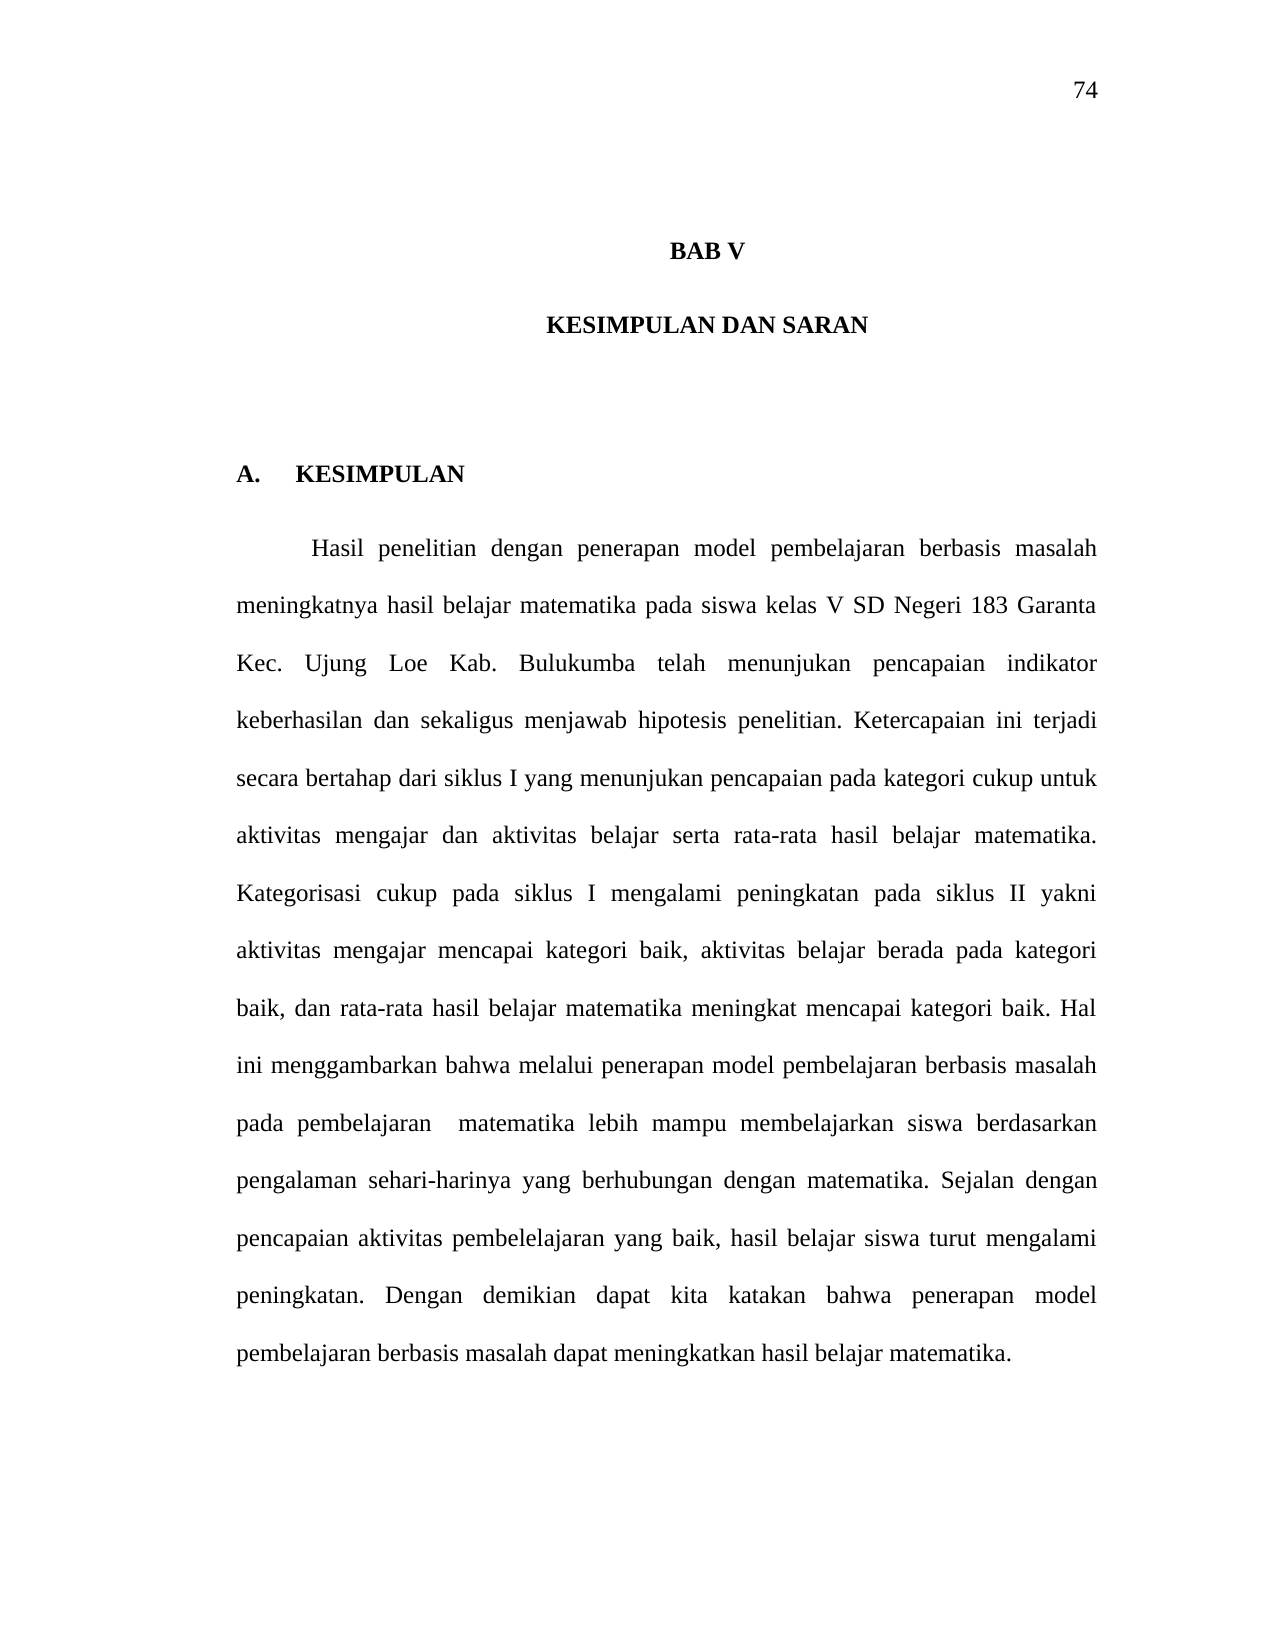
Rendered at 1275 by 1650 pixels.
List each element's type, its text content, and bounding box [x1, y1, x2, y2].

text BAB V [317, 236, 1098, 265]
list KESIMPULAN [236, 459, 1098, 487]
text Hasil penelitian dengan penerapan model pembelajaran berbasis masalah meningkatnya hasil belajar matematika pada siswa kelas V SD Negeri 183 Garanta Kec. Ujung Loe Kab. Bulukumba telah menunjukan pencapaian indikator keberhasilan dan sekaligus menjawab hipotesis penelitian. Ketercapaian ini terjadi secara bertahap dari siklus I yang menunjukan pencapaian pada kategori cukup untuk aktivitas mengajar dan aktivitas belajar serta rata-rata hasil belajar matematika. Kategorisasi cukup pada siklus I mengalami peningkatan pada siklus II yakni aktivitas mengajar mencapai kategori baik, aktivitas belajar berada pada kategori baik, dan rata-rata hasil belajar matematika meningkat mencapai kategori baik. Hal ini menggambarkan bahwa melalui penerapan model pembelajaran berbasis masalah pada pembelajaran matematika lebih mampu membelajarkan siswa berdasarkan pengalaman sehari-harinya yang berhubungan dengan matematika. Sejalan dengan pencapaian aktivitas pembelelajaran yang baik, hasil belajar siswa turut mengalami peningkatan. Dengan demikian dapat kita katakan bahwa penerapan model pembelajaran berbasis masalah dapat meningkatkan hasil belajar matematika. [236, 533, 1098, 1367]
text KESIMPULAN DAN SARAN [317, 310, 1098, 339]
